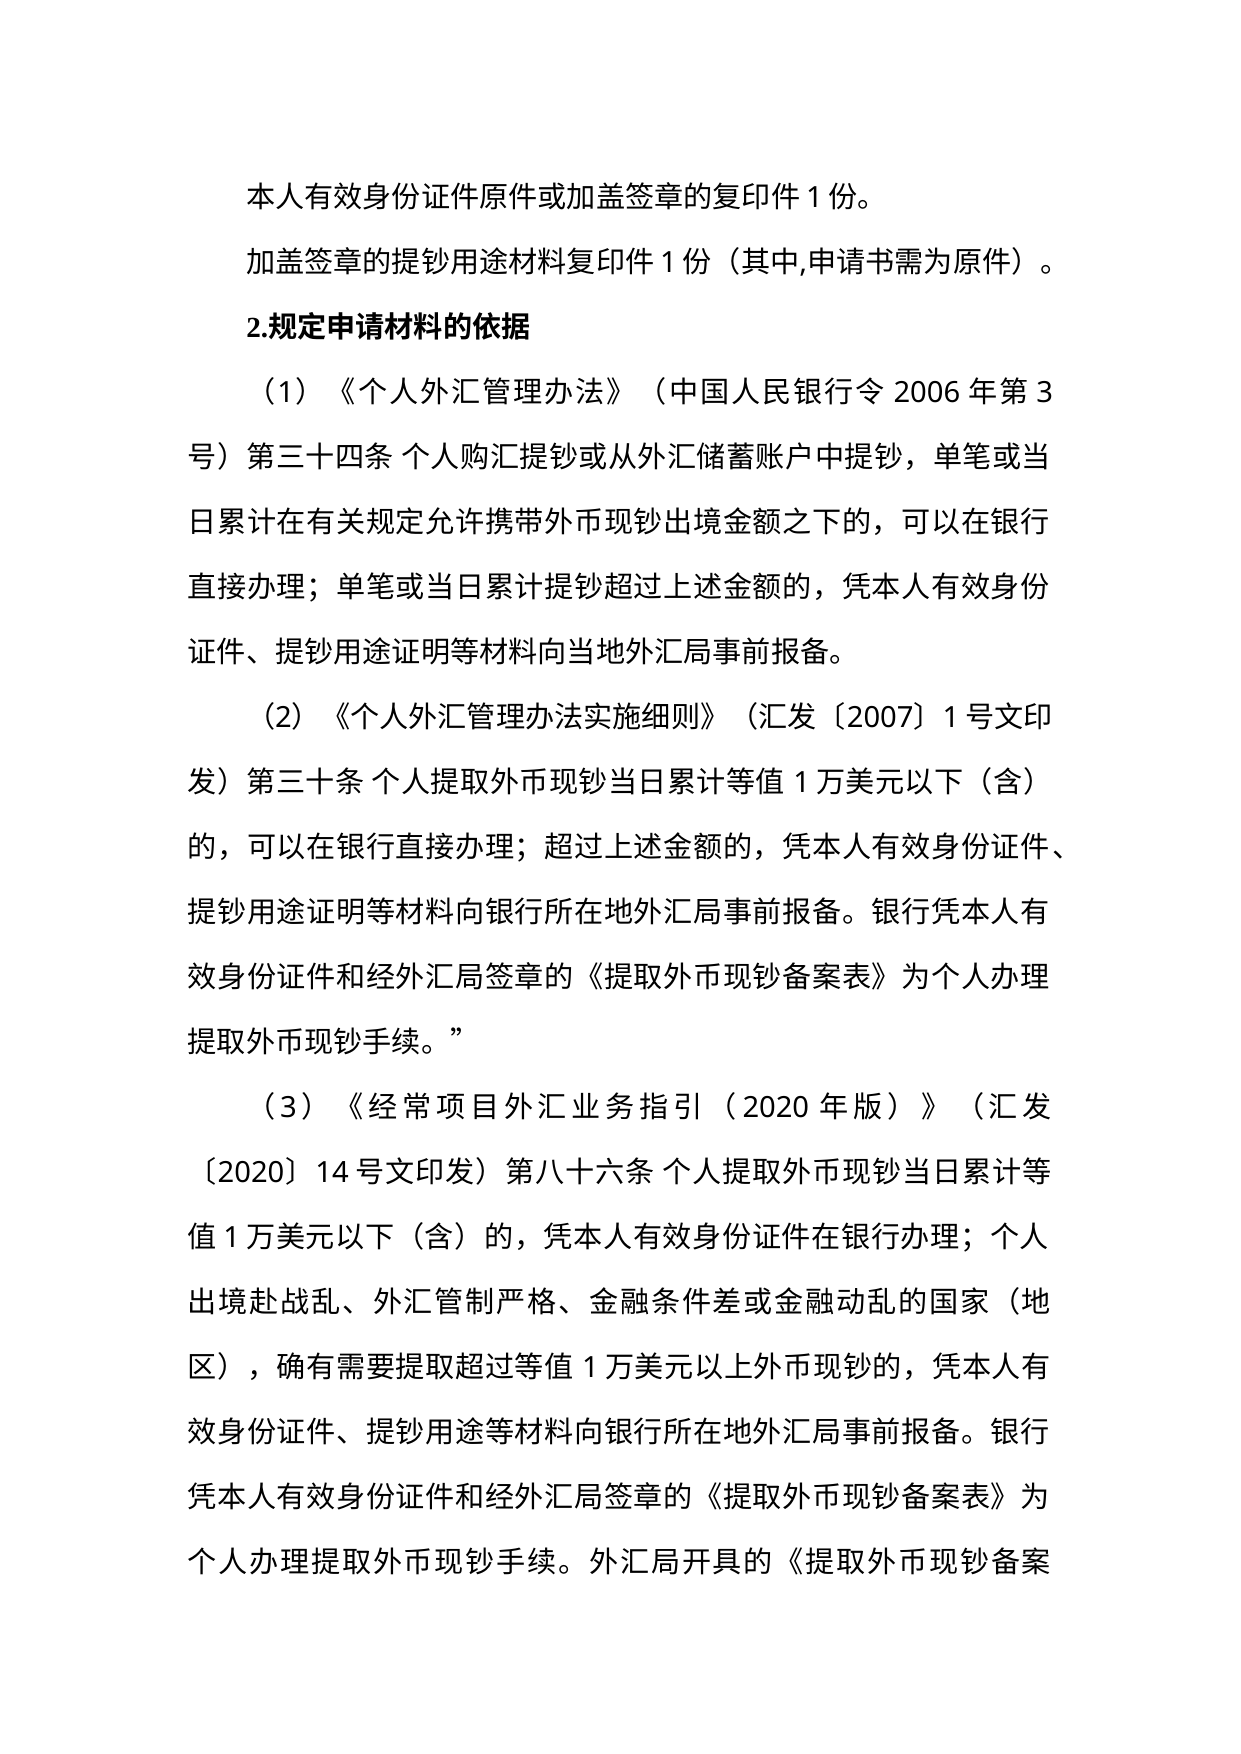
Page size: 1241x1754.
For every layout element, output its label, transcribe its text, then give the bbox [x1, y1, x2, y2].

text 本人有效身份证件原件或加盖签章的复印件1份。 [187, 162, 1053, 227]
text （2）《个人外汇管理办法实施细则》（汇发〔2007〕1号文印发）第三十条 个人提取外币现钞当日累计等值1万美元以下（含）的，可以在银行直接办理；超过上述金额的，凭本人有效身份证件、提钞用途证明等材料向银行所在地外汇局事前报备。银行凭本人有效身份证件和经外汇局签章的《提取外币现钞备案表》为个人办理提取外币现钞手续。” [187, 682, 1053, 1072]
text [187, 1072, 1053, 1592]
text （1）《个人外汇管理办法》（中国人民银行令2006年第3号）第三十四条 个人购汇提钞或从外汇储蓄账户中提钞，单笔或当日累计在有关规定允许携带外币现钞出境金额之下的，可以在银行直接办理；单笔或当日累计提钞超过上述金额的，凭本人有效身份证件、提钞用途证明等材料向当地外汇局事前报备。 [187, 357, 1053, 682]
text 加盖签章的提钞用途材料复印件1份（其中,申请书需为原件）。 [187, 227, 1053, 292]
text 2.规定申请材料的依据 [187, 292, 1053, 357]
